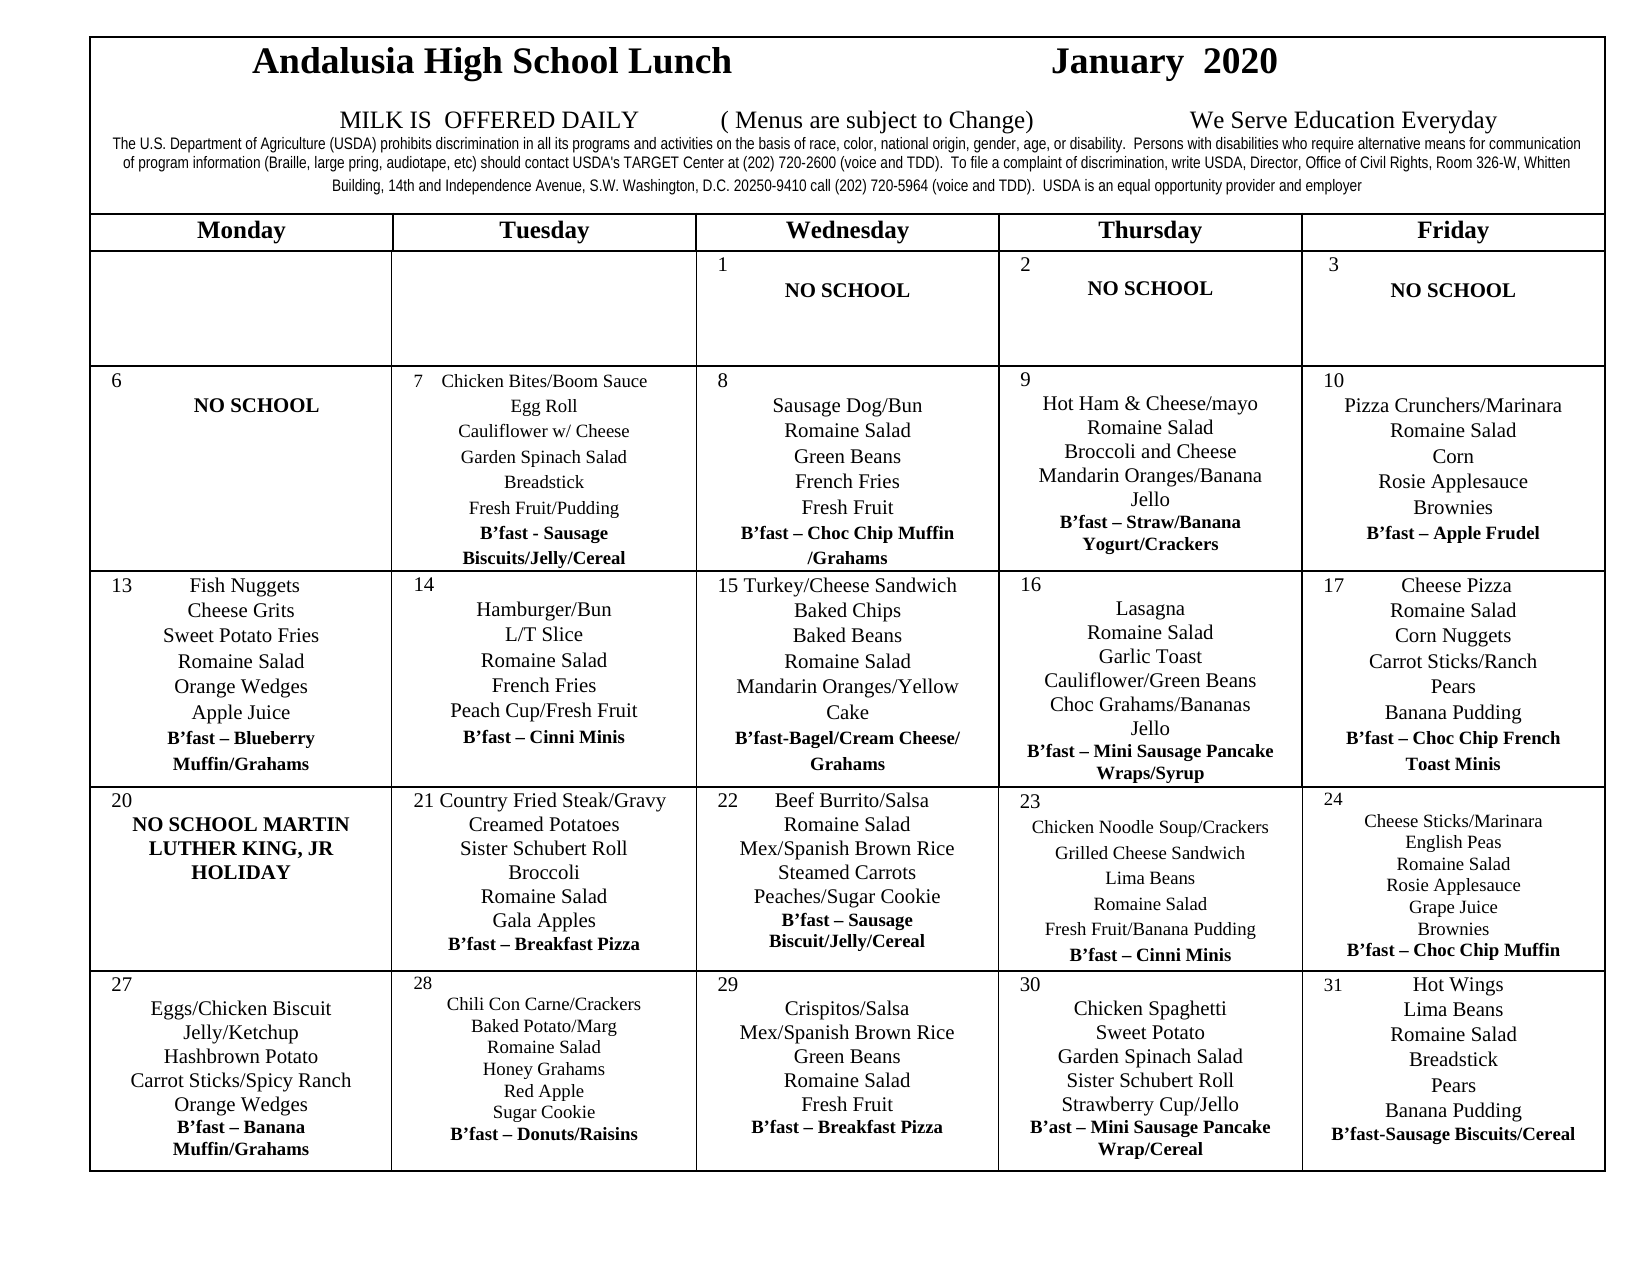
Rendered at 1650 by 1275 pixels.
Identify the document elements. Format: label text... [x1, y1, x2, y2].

table_cell [91, 252, 391, 364]
table_cell 2 NO SCHOOL [1000, 252, 1301, 364]
table_cell 22 Beef Burrito/Salsa Romaine Salad Mex/Spanish Brown Rice Steamed Carrots Peaches/Sugar Cookie B’fast – Sausage Biscuit/Jelly/Cereal [697, 788, 998, 969]
table_cell 13 Fish Nuggets Cheese Grits Sweet Potato Fries Romaine Salad Orange Wedges Apple Juice B’fast – Blueberry Muffin/Grahams [91, 572, 391, 786]
table_cell Friday [1303, 215, 1604, 249]
table_cell 29 Crispitos/Salsa Mex/Spanish Brown Rice Green Beans Romaine Salad Fresh Fruit B’fast – Breakfast Pizza [697, 972, 998, 1170]
table_cell Tuesday [394, 215, 695, 249]
table_cell 27 Eggs/Chicken Biscuit Jelly/Ketchup Hashbrown Potato Carrot Sticks/Spicy Ranch Orange Wedges B’fast – Banana Muffin/Grahams [91, 972, 391, 1170]
table_cell [392, 252, 696, 364]
table_cell Thursday [1000, 215, 1301, 249]
table_cell 28 Chili Con Carne/Crackers Baked Potato/Marg Romaine Salad Honey Grahams Red Apple Sugar Cookie B’fast – Donuts/Raisins [392, 972, 696, 1170]
table_cell 14 Hamburger/Bun L/T Slice Romaine Salad French Fries Peach Cup/Fresh Fruit B’fast – Cinni Minis [392, 572, 696, 786]
table_cell 20 NO SCHOOL MARTIN LUTHER KING, JR HOLIDAY [91, 788, 391, 969]
table_cell 24 Cheese Sticks/Marinara English Peas Romaine Salad Rosie Applesauce Grape Juice Brownies B’fast – Choc Chip Muffin [1303, 788, 1604, 969]
table_cell 23 Chicken Noodle Soup/Crackers Grilled Cheese Sandwich Lima Beans Romaine Salad Fresh Fruit/Banana Pudding B’fast – Cinni Minis [999, 788, 1302, 969]
table_cell 10 Pizza Crunchers/Marinara Romaine Salad Corn Rosie Applesauce Brownies B’fast – Apple Frudel [1303, 367, 1604, 570]
table_cell 1 NO SCHOOL [697, 252, 998, 364]
table_cell 8 Sausage Dog/Bun Romaine Salad Green Beans French Fries Fresh Fruit B’fast – Choc Chip Muffin /Grahams [697, 367, 998, 570]
table_cell 9 Hot Ham & Cheese/mayo Romaine Salad Broccoli and Cheese Mandarin Oranges/Banana Jello B’fast – Straw/Banana Yogurt/Crackers [1000, 367, 1301, 570]
table_cell 30 Chicken Spaghetti Sweet Potato Garden Spinach Salad Sister Schubert Roll Strawberry Cup/Jello B’ast – Mini Sausage Pancake Wrap/Cereal [999, 972, 1302, 1170]
table_cell 31 Hot Wings Lima Beans Romaine Salad Breadstick Pears Banana Pudding B’fast-Sausage Biscuits/Cereal [1303, 972, 1604, 1170]
table_cell 15 Turkey/Cheese Sandwich Baked Chips Baked Beans Romaine Salad Mandarin Oranges/Yellow Cake B’fast-Bagel/Cream Cheese/ Grahams [697, 572, 998, 786]
table_cell 21 Country Fried Steak/Gravy Creamed Potatoes Sister Schubert Roll Broccoli Romaine Salad Gala Apples B’fast – Breakfast Pizza [392, 788, 696, 969]
table_cell 16 Lasagna Romaine Salad Garlic Toast Cauliflower/Green Beans Choc Grahams/Bananas Jello B’fast – Mini Sausage Pancake Wraps/Syrup [1000, 572, 1301, 786]
table_header Andalusia High School Lunch January 2020 MILK IS OFFERED DAILY ( Menus are subject to Change) We Serve Education Everyday The U.S. Department of Agriculture (USDA) prohibits discrimination in all its programs and activities on the basis of race, color, national origin, gender, age, or disability. Persons with disabilities who require alternative means for communication of program information (Braille, large pring, audiotape, etc) should contact USDA's at (202) 720-2600 (voice and TDD). To file a complaint of discrimination, write USDA, Director, Office of Civil Rights, Room 326-W, , 14th and call (202) 720-5964 (voice and TDD). USDA is an equal opportunity provider and employer [91, 38, 1604, 213]
table_cell Wednesday [697, 215, 998, 249]
table_cell 17 Cheese Pizza Romaine Salad Corn Nuggets Carrot Sticks/Ranch Pears Banana Pudding B’fast – Choc Chip French Toast Minis [1303, 572, 1604, 786]
table_cell 6 NO SCHOOL [91, 367, 391, 570]
table_cell 7 Chicken Bites/Boom Sauce Egg Roll Cauliflower w/ Cheese Garden Spinach Salad Breadstick Fresh Fruit/Pudding B’fast - Sausage Biscuits/Jelly/Cereal [392, 367, 696, 570]
table_cell 3 NO SCHOOL [1303, 252, 1604, 364]
table_cell Monday [91, 215, 392, 249]
